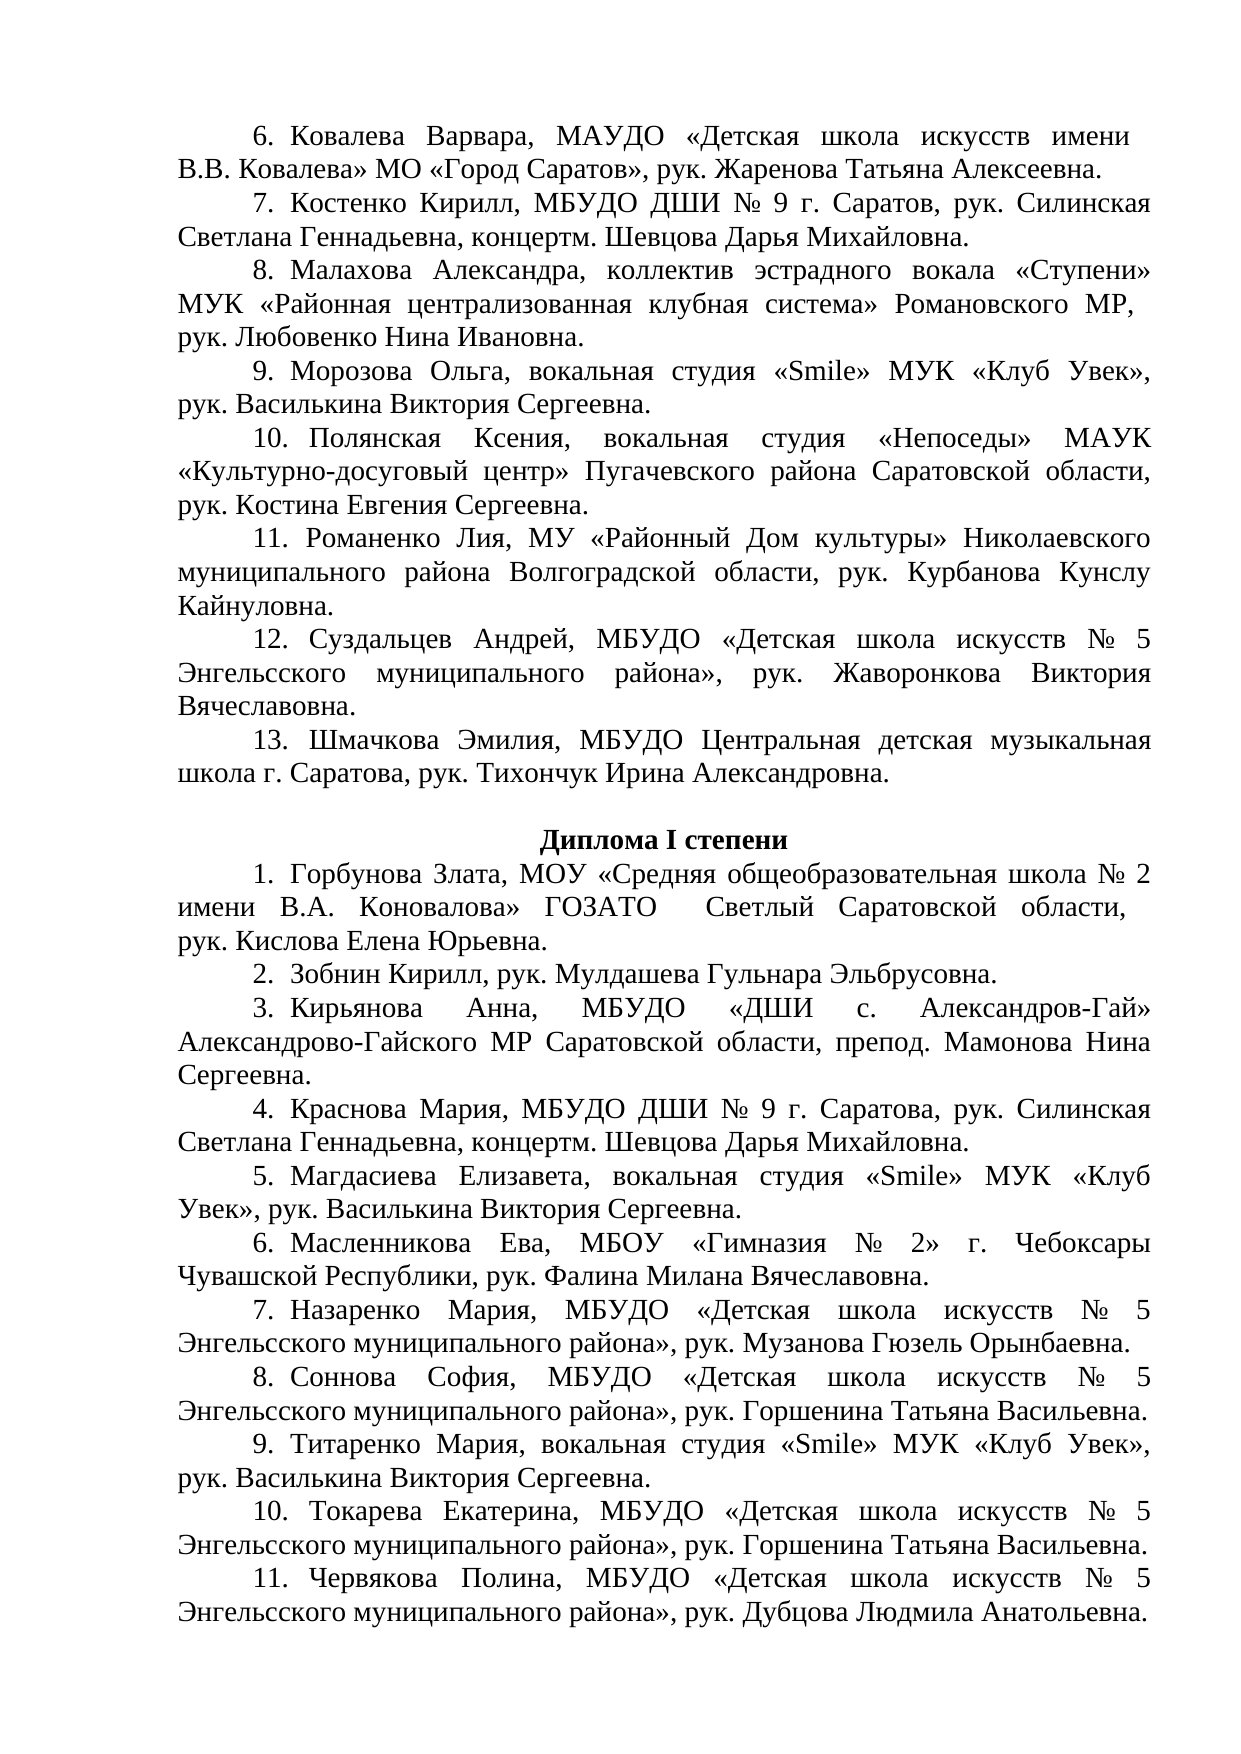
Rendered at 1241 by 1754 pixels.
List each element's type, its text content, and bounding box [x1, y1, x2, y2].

list Магдасиева Елизавета, вокальная студия «Smile» МУК «Клуб Увек», рук. Василькина Виктория Сергеевна. [177, 1158, 1152, 1225]
list Зобнин Кирилл, рук. Мулдашева Гульнара Эльбрусовна. [177, 957, 1152, 990]
list Червякова Полина, МБУДО «Детская школа искусств № 5 Энгельсского муниципального района», рук. Дубцова Людмила Анатольевна. [177, 1560, 1152, 1627]
list Назаренко Мария, МБУДО «Детская школа искусств № 5 Энгельсского муниципального района», рук. Музанова Гюзель Орынбаевна. [177, 1292, 1152, 1359]
list Горбунова Злата, МОУ «Средняя общеобразовательная школа № 2 имени В.А. Коновалова» ГОЗАТО Светлый Саратовской области, рук. Кислова Елена Юрьевна. [177, 856, 1152, 957]
list Масленникова Ева, МБОУ «Гимназия № 2» г. Чебоксары Чувашской Республики, рук. Фалина Милана Вячеславовна. [177, 1225, 1152, 1292]
list Краснова Мария, МБУДО ДШИ № 9 г. Саратова, рук. Силинская Светлана Геннадьевна, концертм. Шевцова Дарья Михайловна. [177, 1091, 1152, 1158]
list Шмачкова Эмилия, МБУДО Центральная детская музыкальная школа г. Саратова, рук. Тихончук Ирина Александровна. [177, 722, 1152, 789]
list Ковалева Варвара, МАУДО «Детская школа искусств имени В.В. Ковалева» МО «Город Саратов», рук. Жаренова Татьяна Алексеевна. [177, 118, 1152, 185]
list Соннова София, МБУДО «Детская школа искусств № 5 Энгельсского муниципального района», рук. Горшенина Татьяна Васильевна. [177, 1359, 1152, 1426]
list Морозова Ольга, вокальная студия «Smile» МУК «Клуб Увек», рук. Василькина Виктория Сергеевна. [177, 353, 1152, 420]
text Диплома I степени [176, 822, 1152, 856]
list Малахова Александра, коллектив эстрадного вокала «Ступени» МУК «Районная централизованная клубная система» Романовского МР, рук. Любовенко Нина Ивановна. [177, 252, 1152, 353]
list Кирьянова Анна, МБУДО «ДШИ с. Александров-Гай» Александрово-Гайского МР Саратовской области, препод. Мамонова Нина Сергеевна. [177, 990, 1152, 1091]
list Романенко Лия, МУ «Районный Дом культуры» Николаевского муниципального района Волгоградской области, рук. Курбанова Кунслу Кайнуловна. [177, 521, 1152, 621]
list Суздальцев Андрей, МБУДО «Детская школа искусств № 5 Энгельсского муниципального района», рук. Жаворонкова Виктория Вячеславовна. [177, 621, 1152, 722]
list Костенко Кирилл, МБУДО ДШИ № 9 г. Саратов, рук. Силинская Светлана Геннадьевна, концертм. Шевцова Дарья Михайловна. [177, 185, 1152, 252]
list Титаренко Мария, вокальная студия «Smile» МУК «Клуб Увек», рук. Василькина Виктория Сергеевна. [177, 1426, 1152, 1493]
list Полянская Ксения, вокальная студия «Непоседы» МАУК «Культурно-досуговый центр» Пугачевского района Саратовской области, рук. Костина Евгения Сергеевна. [177, 420, 1152, 521]
list Токарева Екатерина, МБУДО «Детская школа искусств № 5 Энгельсского муниципального района», рук. Горшенина Татьяна Васильевна. [177, 1493, 1152, 1560]
